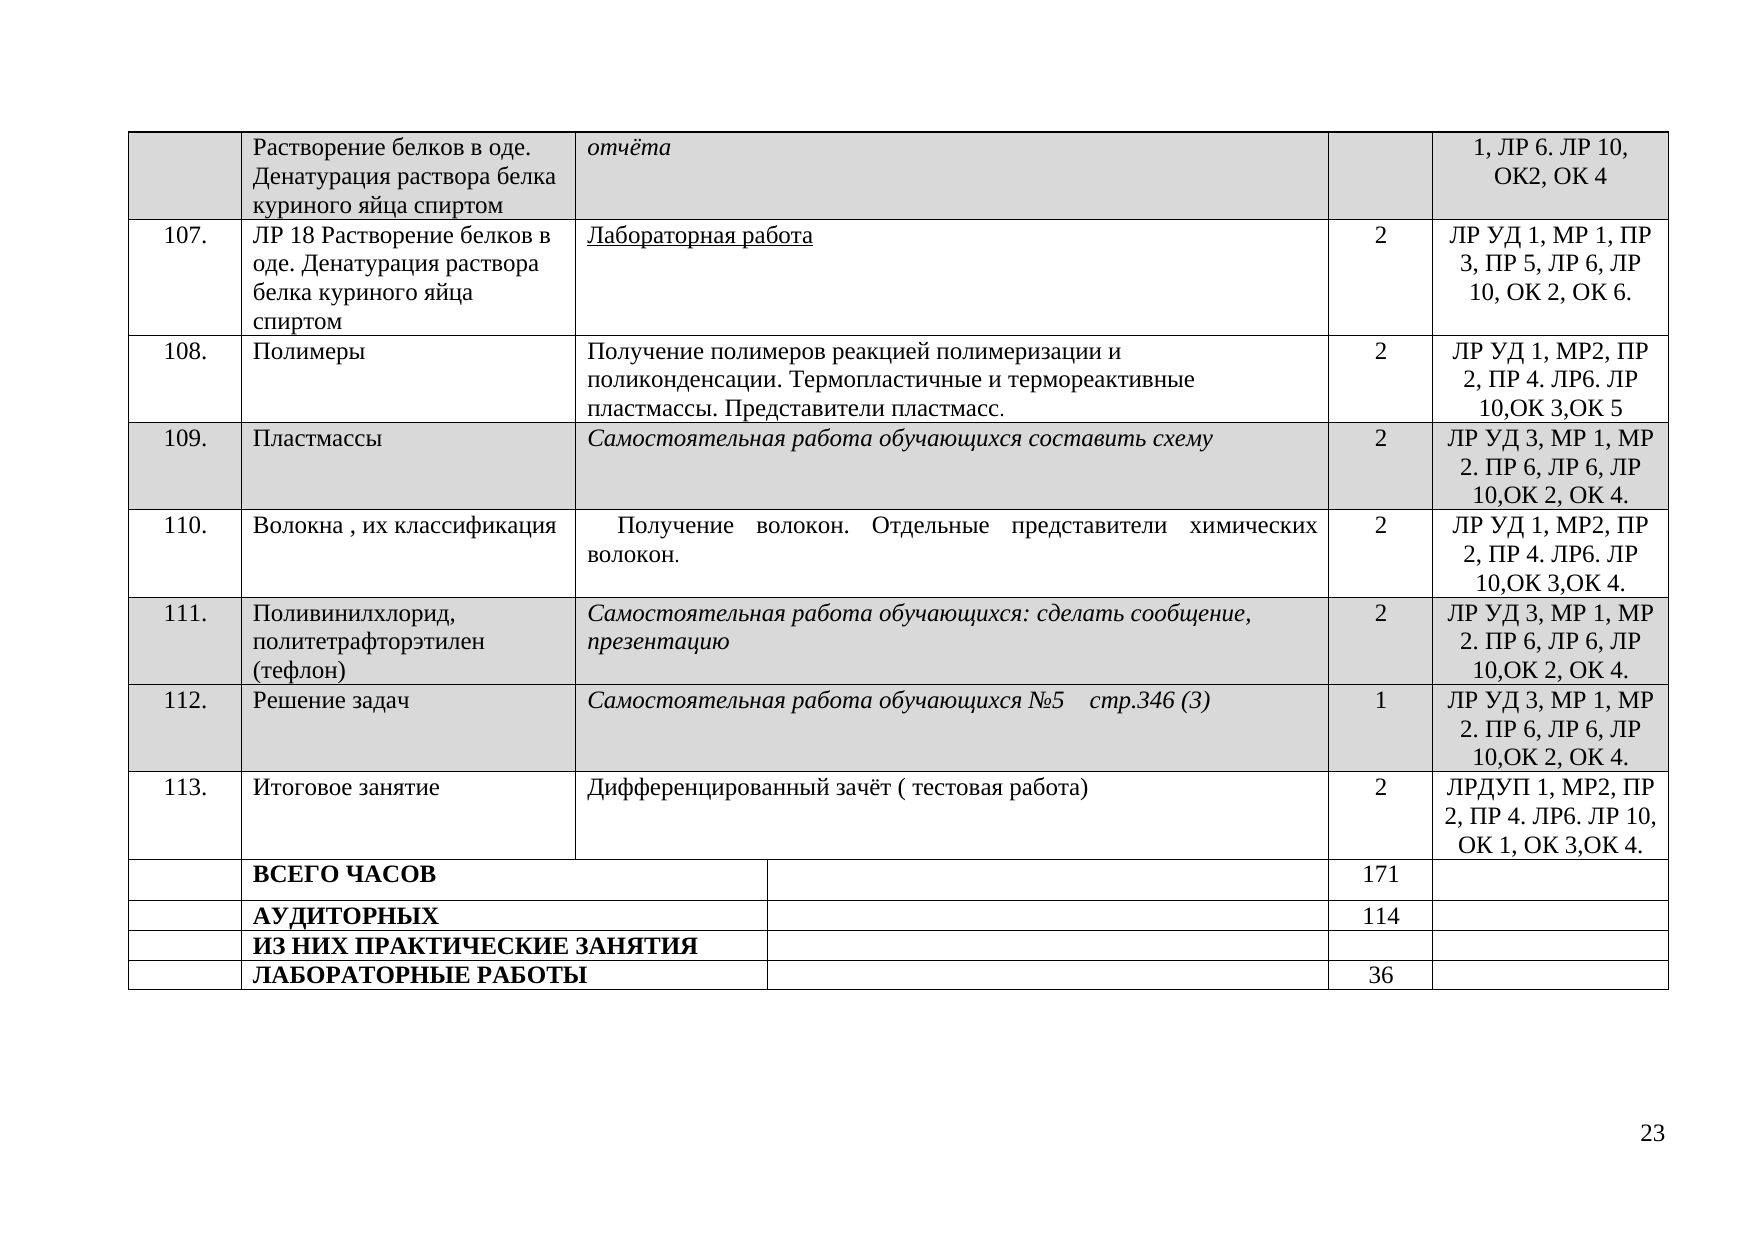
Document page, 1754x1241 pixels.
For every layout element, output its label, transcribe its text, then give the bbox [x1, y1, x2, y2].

table_cell [768, 901, 1328, 930]
table_cell ИЗ НИХ ПРАКТИЧЕСКИЕ ЗАНЯТИЯ [242, 931, 767, 959]
table_cell 110. [129, 510, 241, 597]
table_cell [129, 961, 241, 989]
table_cell Пластмассы [242, 423, 575, 509]
table_cell 2 [1329, 423, 1432, 509]
table_cell 2 [1329, 133, 1432, 219]
table_cell ЛР УД 1, МР2, ПР 2, ПР 4. ЛР6. ЛР 10,ОК 3,ОК 4. [1433, 510, 1668, 597]
table_cell [1433, 860, 1668, 900]
table_cell ЛР 18 Растворение белков в оде. Денатурация раствора белка куриного яйца спиртом [242, 220, 575, 335]
table_cell 106. [129, 133, 241, 219]
table_cell ЛР УД 3, МР 1, МР 2. ПР 6, ЛР 6, ЛР 10,ОК 2, ОК 4. [1433, 685, 1668, 771]
table_cell 2 [1329, 772, 1432, 858]
table_cell [768, 860, 1328, 900]
table_cell 2 [1329, 220, 1432, 335]
table_cell Волокна , их классификация [242, 510, 575, 597]
table_cell Поливинилхлорид, политетрафторэтилен (тефлон) [242, 598, 575, 684]
table_cell [129, 860, 241, 900]
table_cell ЛР УД 3, МР 1, МР 2. ПР 6, ЛР 6, ЛР 10,ОК 2, ОК 4. [1433, 598, 1668, 684]
table_cell 2 [1329, 510, 1432, 597]
table_cell ЛР УД 1, МР 1, ПР 3, ПР 5, ЛР 6, ЛР 10, ОК 2, ОК 6. [1433, 220, 1668, 335]
table_cell 2 [1329, 336, 1432, 422]
table_cell Решение задач [242, 685, 575, 771]
table_cell Полимеры [242, 336, 575, 422]
table_cell [1433, 931, 1668, 959]
table_cell 107. [129, 220, 241, 335]
table_cell ЛРДУП 1, МР2, ПР 2, ПР 4. ЛР6. ЛР 10, ОК 1, ОК 3,ОК 4. [1433, 772, 1668, 858]
table_cell Лабораторная работа [576, 220, 1328, 335]
table_cell [1433, 901, 1668, 930]
table_cell Самостоятельная работа обучающихся составить схему [576, 423, 1328, 509]
table_cell Самостоятельная работа обучающихся: сделать сообщение, презентацию [576, 598, 1328, 684]
table_cell Получение полимеров реакцией полимеризации и поликонденсации. Термопластичные и термореактивные пластмассы. Представители пластмасс. [576, 336, 1328, 422]
table_cell АУДИТОРНЫХ [242, 901, 767, 930]
table_cell Самостоятельная работа обучающихся №5 стр.346 (3) [576, 685, 1328, 771]
table_cell 1 [1329, 685, 1432, 771]
table_cell ЛР УД 3, МР 1, МР 2. ПР 6, ЛР 6, ЛР 10,ОК 2, ОК 4. [1433, 423, 1668, 509]
table_cell [1433, 961, 1668, 989]
table_cell 112. [129, 685, 241, 771]
table_cell 171 [1329, 860, 1432, 900]
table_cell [576, 133, 1328, 219]
table_cell 36 [1329, 961, 1432, 989]
table_cell Дифференцированный зачёт ( тестовая работа) [576, 772, 1328, 858]
table_cell Получение волокон. Отдельные представители химических волокон. [576, 510, 1328, 597]
table_cell 2 [1329, 598, 1432, 684]
table_cell Итоговое занятие [242, 772, 575, 858]
table_cell ЛАБОРАТОРНЫЕ РАБОТЫ [242, 961, 767, 989]
table_cell ВСЕГО ЧАСОВ [242, 860, 767, 900]
table_cell [768, 931, 1328, 959]
table_cell [129, 931, 241, 959]
table_cell [768, 961, 1328, 989]
table_cell ЛР УД 1, МР2, ПР 2, ПР 4. ЛР6. ЛР 10,ОК 3,ОК 5 [1433, 336, 1668, 422]
table_cell 108. [129, 336, 241, 422]
table_cell 114 [1329, 901, 1432, 930]
table_cell 113. [129, 772, 241, 858]
table_cell [129, 901, 241, 930]
table_cell 111. [129, 598, 241, 684]
table_cell [1329, 931, 1432, 959]
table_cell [242, 133, 575, 219]
table_cell 109. [129, 423, 241, 509]
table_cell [1433, 133, 1668, 219]
